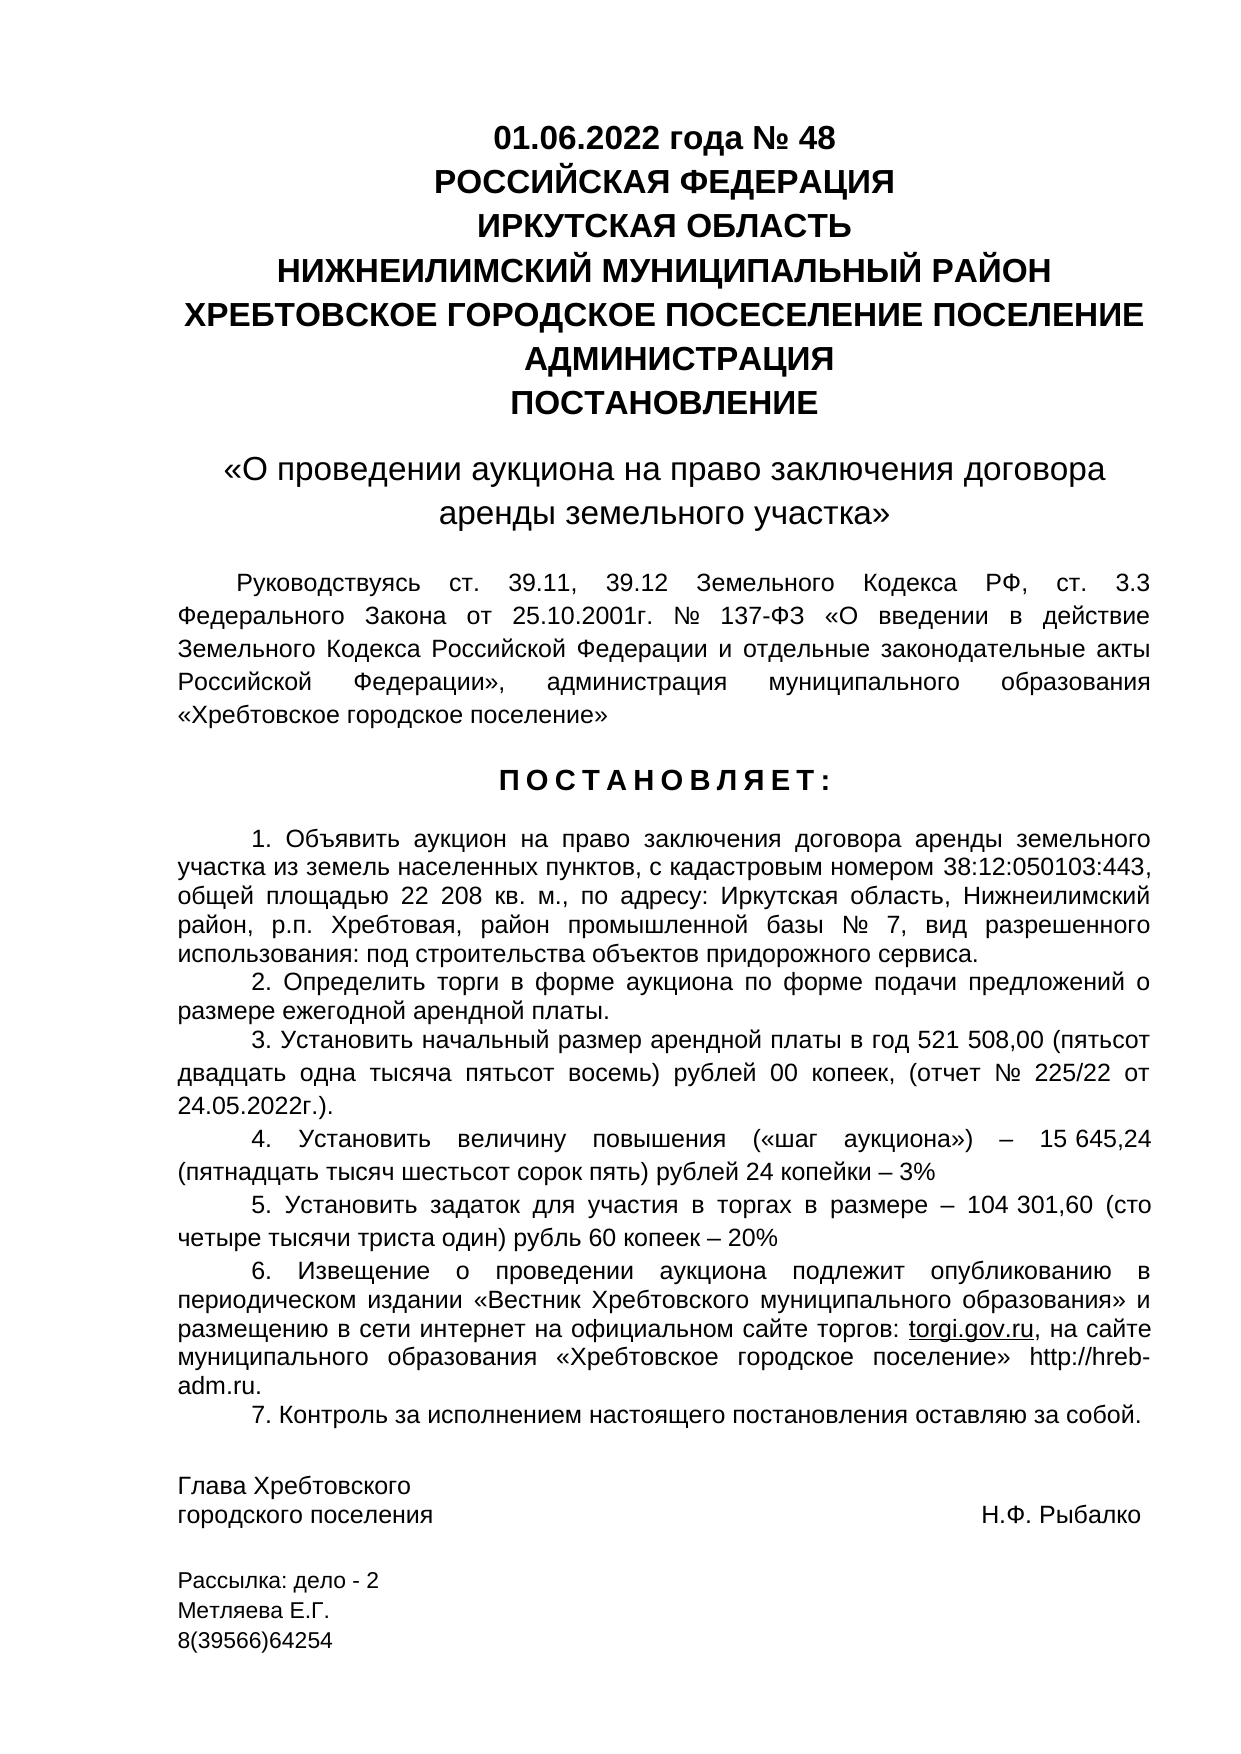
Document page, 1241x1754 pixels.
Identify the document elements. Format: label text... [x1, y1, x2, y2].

text НИЖНЕИЛИМСКИЙ МУНИЦИПАЛЬНЫЙ РАЙОН [177, 251, 1152, 289]
text ПОСТАНОВЛЕНИЕ [177, 383, 1152, 422]
list 6. Извещение о проведении аукциона подлежит опубликованию в периодическом издании «Вестник Хребтовского муниципального образования» и размещению в сети интернет на официальном сайте торгов: torgi.gov.ru, на сайте муниципального образования «Хребтовское городское поселение» http://hreb-adm.ru. [177, 1256, 1152, 1400]
text 01.06.2022 года № 48 [177, 118, 1152, 157]
text АДМИНИСТРАЦИЯ [177, 339, 1152, 377]
text Метляева Е.Г. [177, 1597, 1152, 1623]
list 1. Объявить аукцион на право заключения договора аренды земельного участка из земель населенных пунктов, с кадастровым номером 38:12:050103:443, общей площадью 22 208 кв. м., по адресу: Иркутская область, Нижнеилимский район, р.п. Хребтовая, район промышленной базы № 7, вид разрешенного использования: под строительства объектов придорожного сервиса. [177, 824, 1152, 967]
text 4. Установить величину повышения («шаг аукциона») – 15 645,24 (пятнадцать тысяч шестьсот сорок пять) рублей 24 копейки – 3% [177, 1124, 1152, 1186]
text 8(39566)64254 [177, 1627, 1152, 1654]
text «О проведении аукциона на право заключения договора аренды земельного участка» [177, 449, 1152, 532]
text 3. Установить начальный размер арендной платы в год 521 508,00 (пятьсот двадцать одна тысяча пятьсот восемь) рублей 00 копеек, (отчет № 225/22 от 24.05.2022г.). [177, 1025, 1152, 1120]
text 7. Контроль за исполнением настоящего постановления оставляю за собой. [177, 1400, 1152, 1428]
list 2. Определить торги в форме аукциона по форме подачи предложений о размере ежегодной арендной платы. [177, 967, 1152, 1025]
text ПОСТАНОВЛЯЕТ: [177, 763, 1152, 797]
text городского поселения Н.Ф. Рыбалко [177, 1500, 1152, 1529]
text Рассылка: дело - 2 [177, 1567, 1152, 1593]
text ИРКУТСКАЯ ОБЛАСТЬ [177, 206, 1152, 245]
text Руководствуясь ст. 39.11, 39.12 Земельного Кодекса РФ, ст. 3.3 Федерального Закона от 25.10.2001г. № 137-ФЗ «О введении в действие Земельного Кодекса Российской Федерации и отдельные законодательные акты Российской Федерации», администрация муниципального образования «Хребтовское городское поселение» [177, 568, 1152, 729]
text Глава Хребтовского [177, 1471, 1152, 1500]
text РОССИЙСКАЯ ФЕДЕРАЦИЯ [177, 162, 1152, 201]
text 5. Установить задаток для участия в торгах в размере – 104 301,60 (сто четыре тысячи триста один) рубль 60 копеек – 20% [177, 1190, 1152, 1252]
text ХРЕБТОВСКОЕ ГОРОДСКОЕ ПОСЕСЕЛЕНИЕ ПОСЕЛЕНИЕ [177, 295, 1152, 333]
